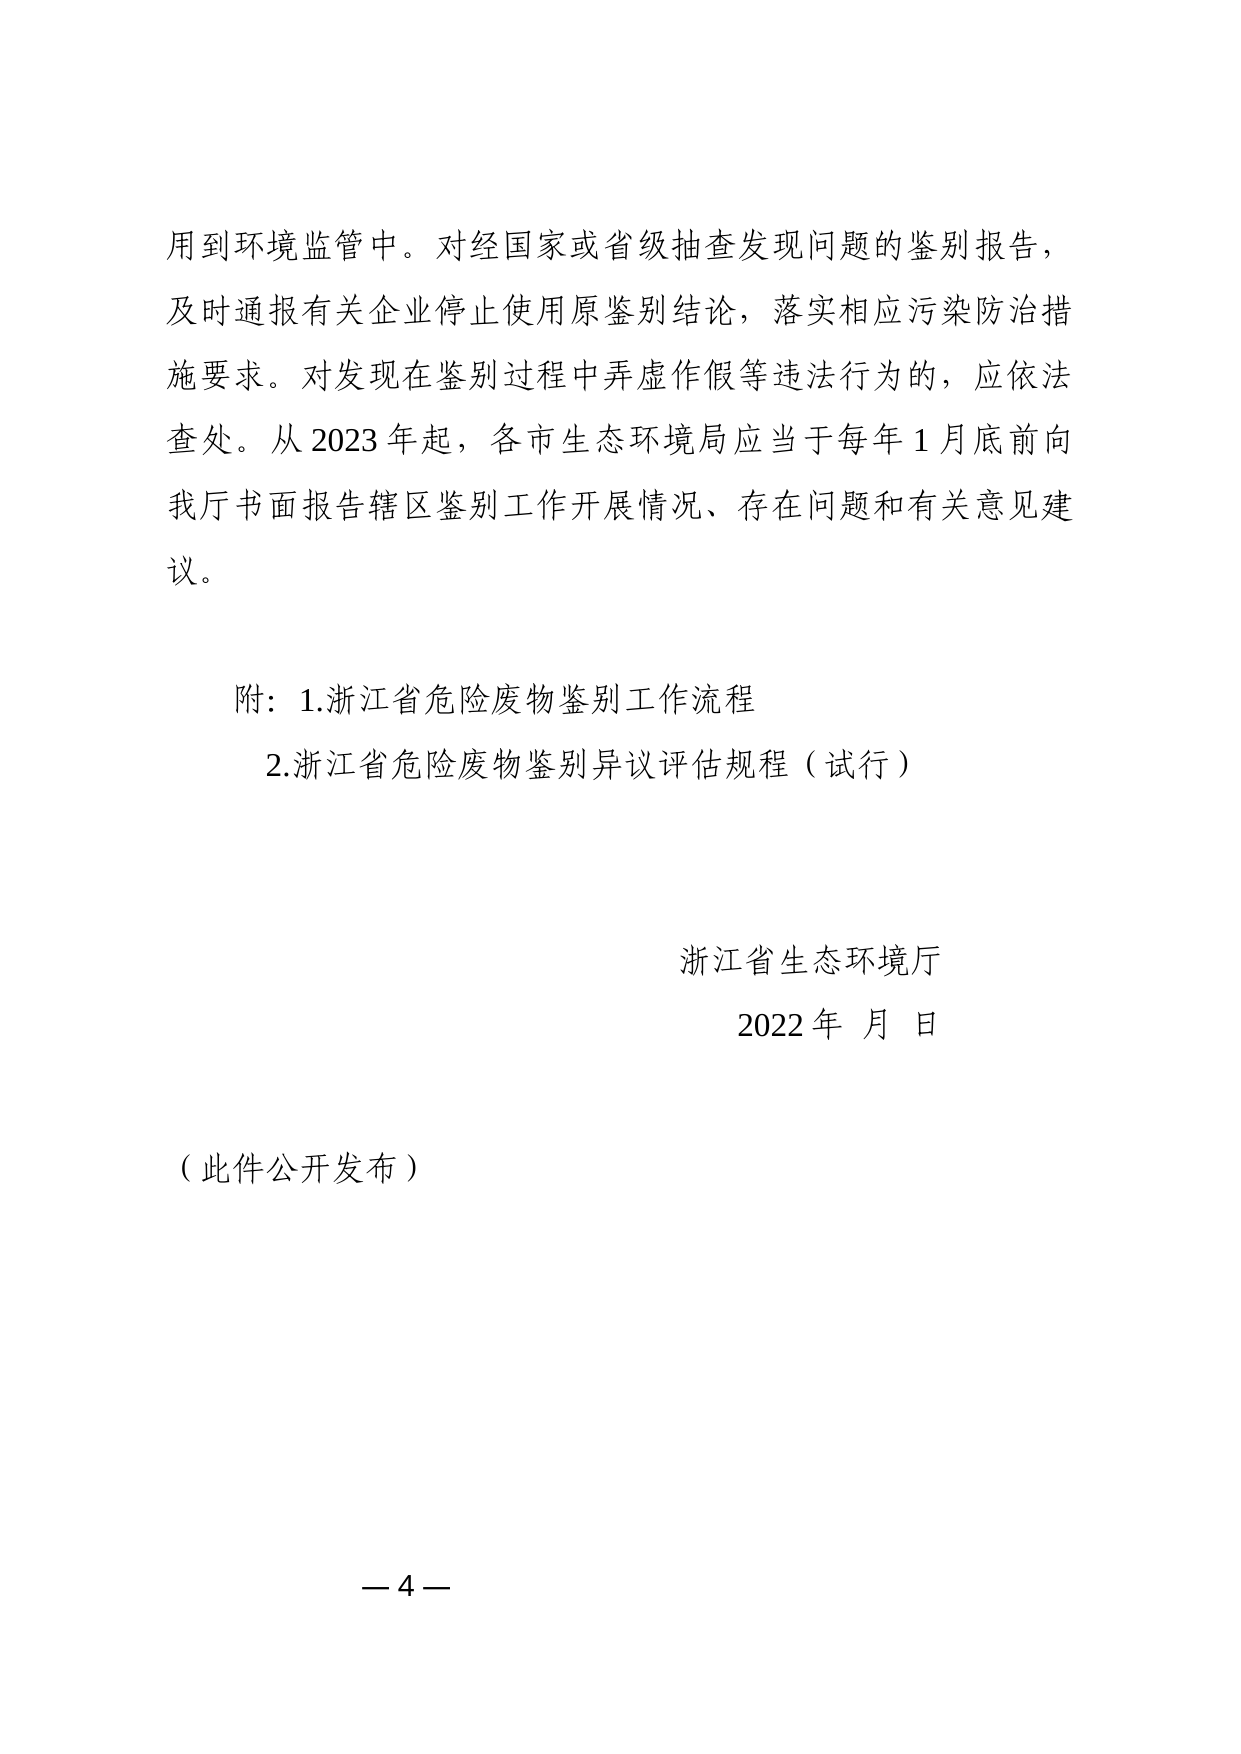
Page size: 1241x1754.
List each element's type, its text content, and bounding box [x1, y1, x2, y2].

text 2022年 月 日 [165, 991, 944, 1056]
text 附：1.浙江省危险废物鉴别工作流程 [165, 666, 1075, 731]
text 2.浙江省危险废物鉴别异议评估规程（试行） [165, 731, 1075, 796]
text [165, 211, 1075, 601]
text （此件公开发布） [165, 1133, 1075, 1198]
text 浙江省生态环境厅 [165, 926, 944, 991]
